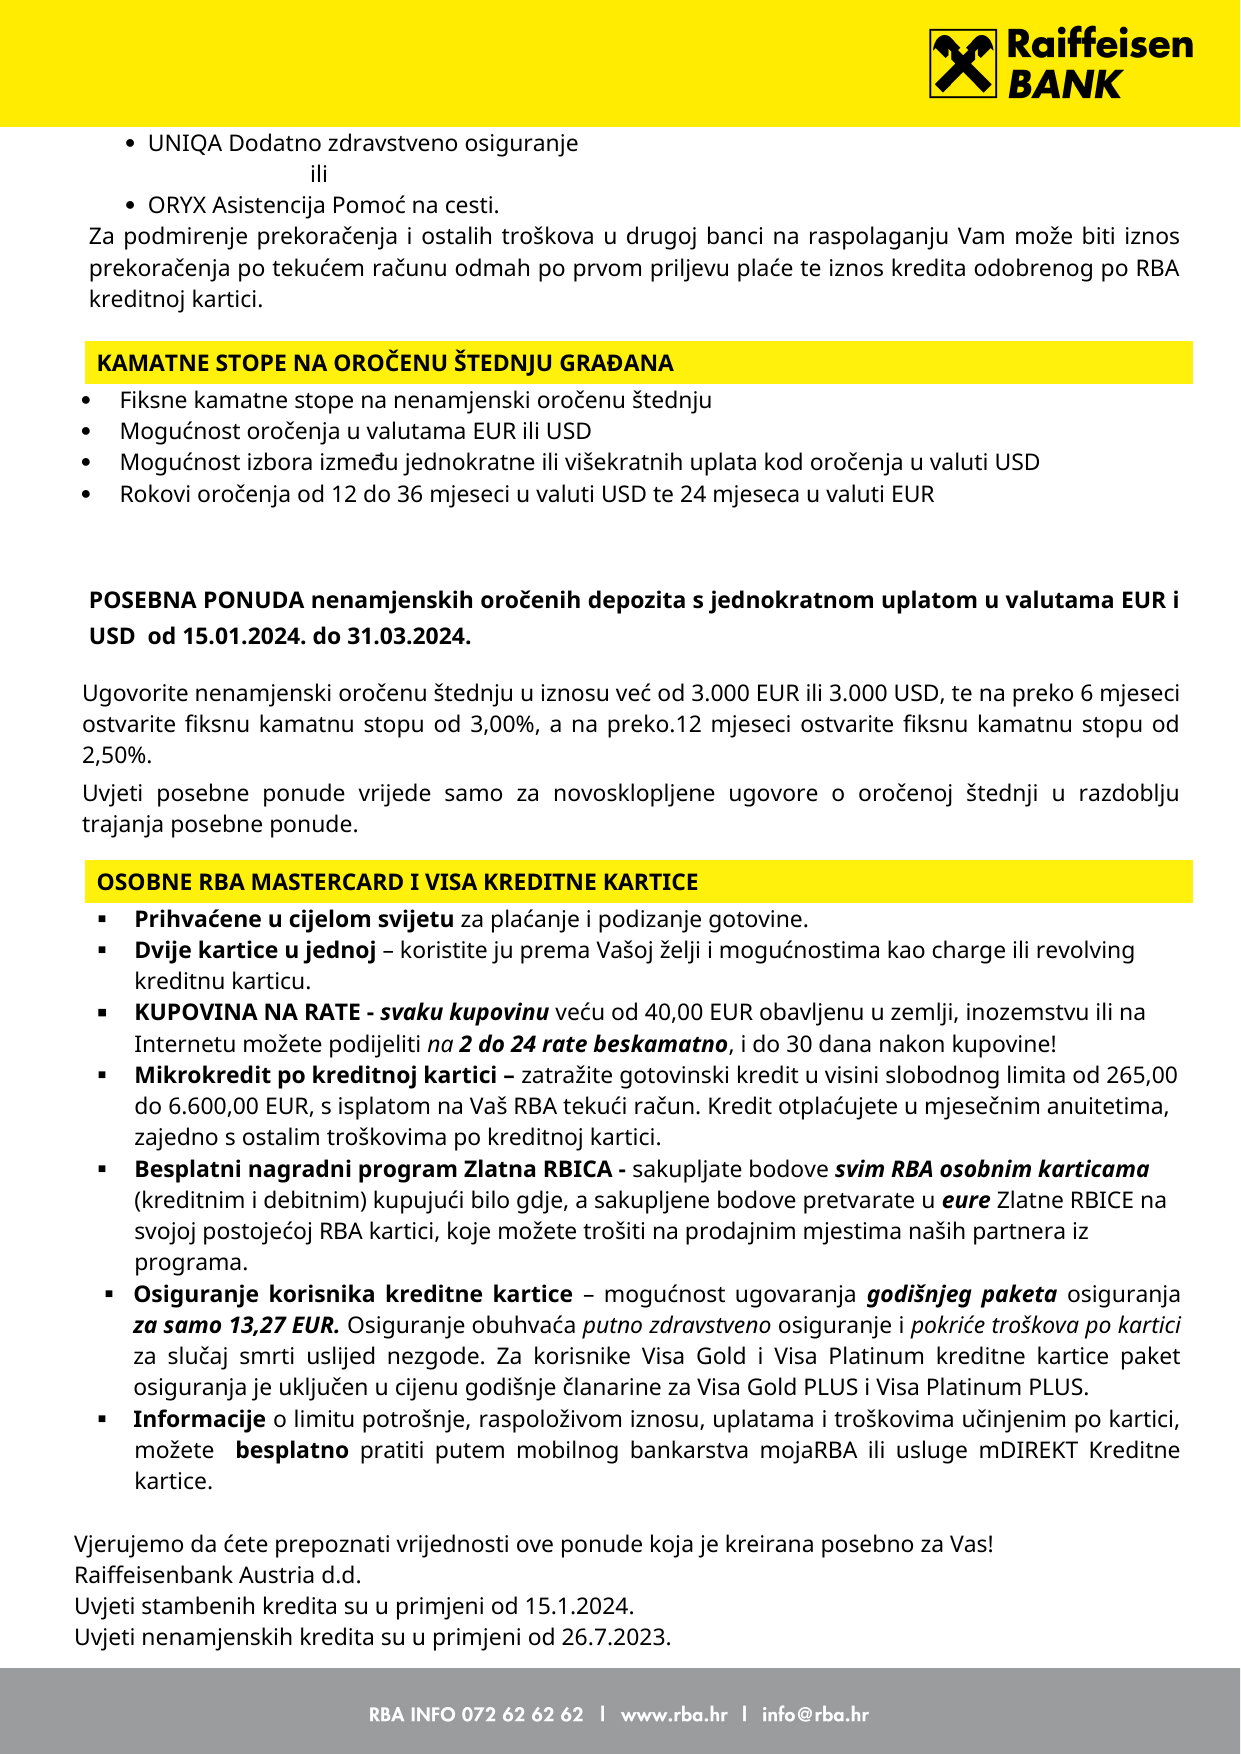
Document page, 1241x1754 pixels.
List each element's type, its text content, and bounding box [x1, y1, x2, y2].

list UNIQA Dodatno zdravstveno osiguranje [126, 127, 1181, 158]
picture [0, 0, 1241, 127]
list KUPOVINA NA RATE - svaku kupovinu veću od 40,00 EUR obavljenu u zemlji, inozemstvu ili na Internetu možete podijeliti na 2 do 24 rate beskamatno, i do 30 dana nakon kupovine! [97, 996, 1181, 1059]
list Mogućnost izbora između jednokratne ili višekratnih uplata kod oročenja u valuti USD [82, 446, 1181, 478]
list Mikrokredit po kreditnoj kartici – zatražite gotovinski kredit u visini slobodnog limita od 265,00 do 6.600,00 EUR, s isplatom na Vaš RBA tekući račun. Kredit otplaćujete u mjesečnim anuitetima, zajedno s ostalim troškovima po kreditnoj kartici. [97, 1059, 1181, 1153]
picture [0, 1668, 1241, 1754]
text Uvjeti nenamjenskih kredita su u primjeni od 26.7.2023. [74, 1621, 1181, 1653]
list Prihvaćene u cijelom svijetu za plaćanje i podizanje gotovine. [97, 903, 1181, 934]
list Besplatni nagradni program Zlatna RBICA - sakupljate bodove svim RBA osobnim karticama (kreditnim i debitnim) kupujući bilo gdje, a sakupljene bodove pretvarate u eure Zlatne RBICE na svojoj postojećoj RBA kartici, koje možete trošiti na prodajnim mjestima naših partnera iz programa. [97, 1153, 1181, 1278]
list Rokovi oročenja od 12 do 36 mjeseci u valuti USD te 24 mjeseca u valuti EUR [82, 478, 1181, 509]
list ORYX Asistencija Pomoć na cesti. [126, 189, 1181, 220]
text POSEBNA PONUDA nenamjenskih oročenih depozita s jednokratnom uplatom u valutama EUR i USD od 15.01.2024. do 31.03.2024. [89, 584, 1181, 651]
text Uvjeti stambenih kredita su u primjeni od 15.1.2024. [74, 1590, 1181, 1621]
text Za podmirenje prekoračenja i ostalih troškova u drugoj banci na raspolaganju Vam može biti iznos prekoračenja po tekućem računu odmah po prvom priljevu plaće te iznos kredita odobrenog po RBA kreditnoj kartici. [89, 220, 1181, 314]
list Osiguranje korisnika kreditne kartice – mogućnost ugovaranja godišnjeg paketa osiguranja za samo 13,27 EUR. Osiguranje obuhvaća putno zdravstveno osiguranje i pokriće troškova po kartici za slučaj smrti uslijed nezgode. Za korisnike Visa Gold i Visa Platinum kreditne kartice paket osiguranja je uključen u cijenu godišnje članarine za Visa Gold PLUS i Visa Platinum PLUS. [103, 1278, 1181, 1403]
text Vjerujemo da ćete prepoznati vrijednosti ove ponude koja je kreirana posebno za Vas! [74, 1528, 1181, 1559]
table_header OSOBNE RBA MASTERCARD I VISA KREDITNE KARTICE [85, 860, 1193, 903]
list Dvije kartice u jednoj – koristite ju prema Vašoj želji i mogućnostima kao charge ili revolving kreditnu karticu. [97, 934, 1181, 996]
table_header KAMATNE STOPE NA OROČENU ŠTEDNJU GRAĐANA [85, 341, 1193, 384]
text Raiffeisenbank Austria d.d. [74, 1559, 1181, 1590]
text Uvjeti posebne ponude vrijede samo za novosklopljene ugovore o oročenoj štednji u razdoblju trajanja posebne ponude. [82, 777, 1181, 839]
text Ugovorite nenamjenski oročenu štednju u iznosu već od 3.000 EUR ili 3.000 USD, te na preko 6 mjeseci ostvarite fiksnu kamatnu stopu od 3,00%, a na preko.12 mjeseci ostvarite fiksnu kamatnu stopu od 2,50%. [82, 677, 1181, 770]
text ili [310, 158, 1181, 189]
list Fiksne kamatne stope na nenamjenski oročenu štednju [82, 384, 1181, 415]
list Informacije o limitu potrošnje, raspoloživom iznosu, uplatama i troškovima učinjenim po kartici, možete besplatno pratiti putem mobilnog bankarstva mojaRBA ili usluge mDIREKT Kreditne kartice. [97, 1403, 1181, 1496]
list Mogućnost oročenja u valutama EUR ili USD [82, 415, 1181, 446]
